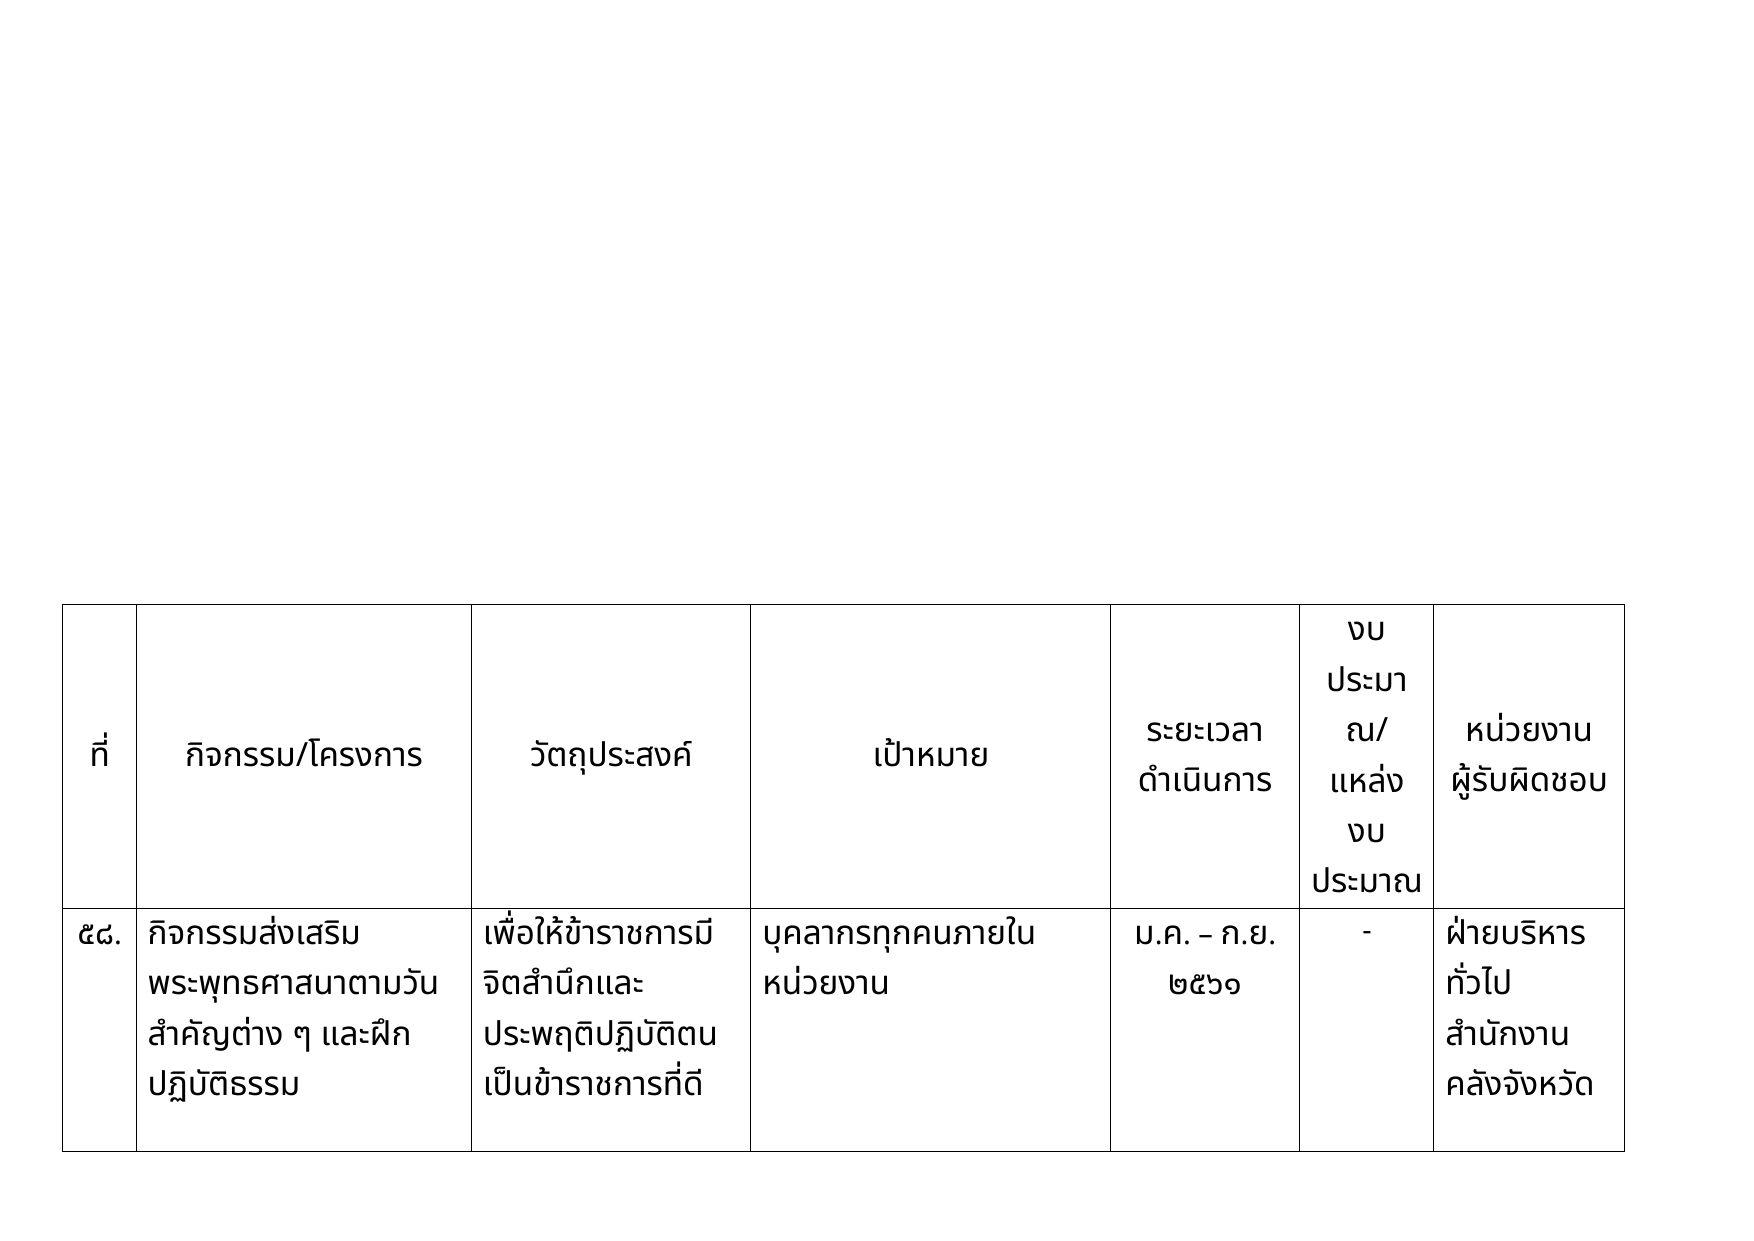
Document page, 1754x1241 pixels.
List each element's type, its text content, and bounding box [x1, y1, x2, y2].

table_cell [1434, 909, 1624, 1151]
table_header ที่ [63, 605, 136, 908]
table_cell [472, 909, 750, 1151]
table_cell ๕๘. [63, 909, 136, 1151]
table_header กิจกรรม/โครงการ [137, 605, 471, 908]
table_header เป้าหมาย [751, 605, 1110, 908]
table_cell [137, 909, 471, 1151]
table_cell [751, 909, 1110, 1151]
table_header หน่วยงานผู้รับผิดชอบ [1434, 605, 1624, 908]
table_header วัตถุประสงค์ [472, 605, 750, 908]
table_header ระยะเวลาดำเนินการ [1111, 605, 1299, 908]
table_header งบประมาณ/แหล่งงบประมาณ [1300, 605, 1433, 908]
table_cell ม.ค. – ก.ย. ๒๕๖๑ [1111, 909, 1299, 1151]
table_cell - [1300, 909, 1433, 1151]
